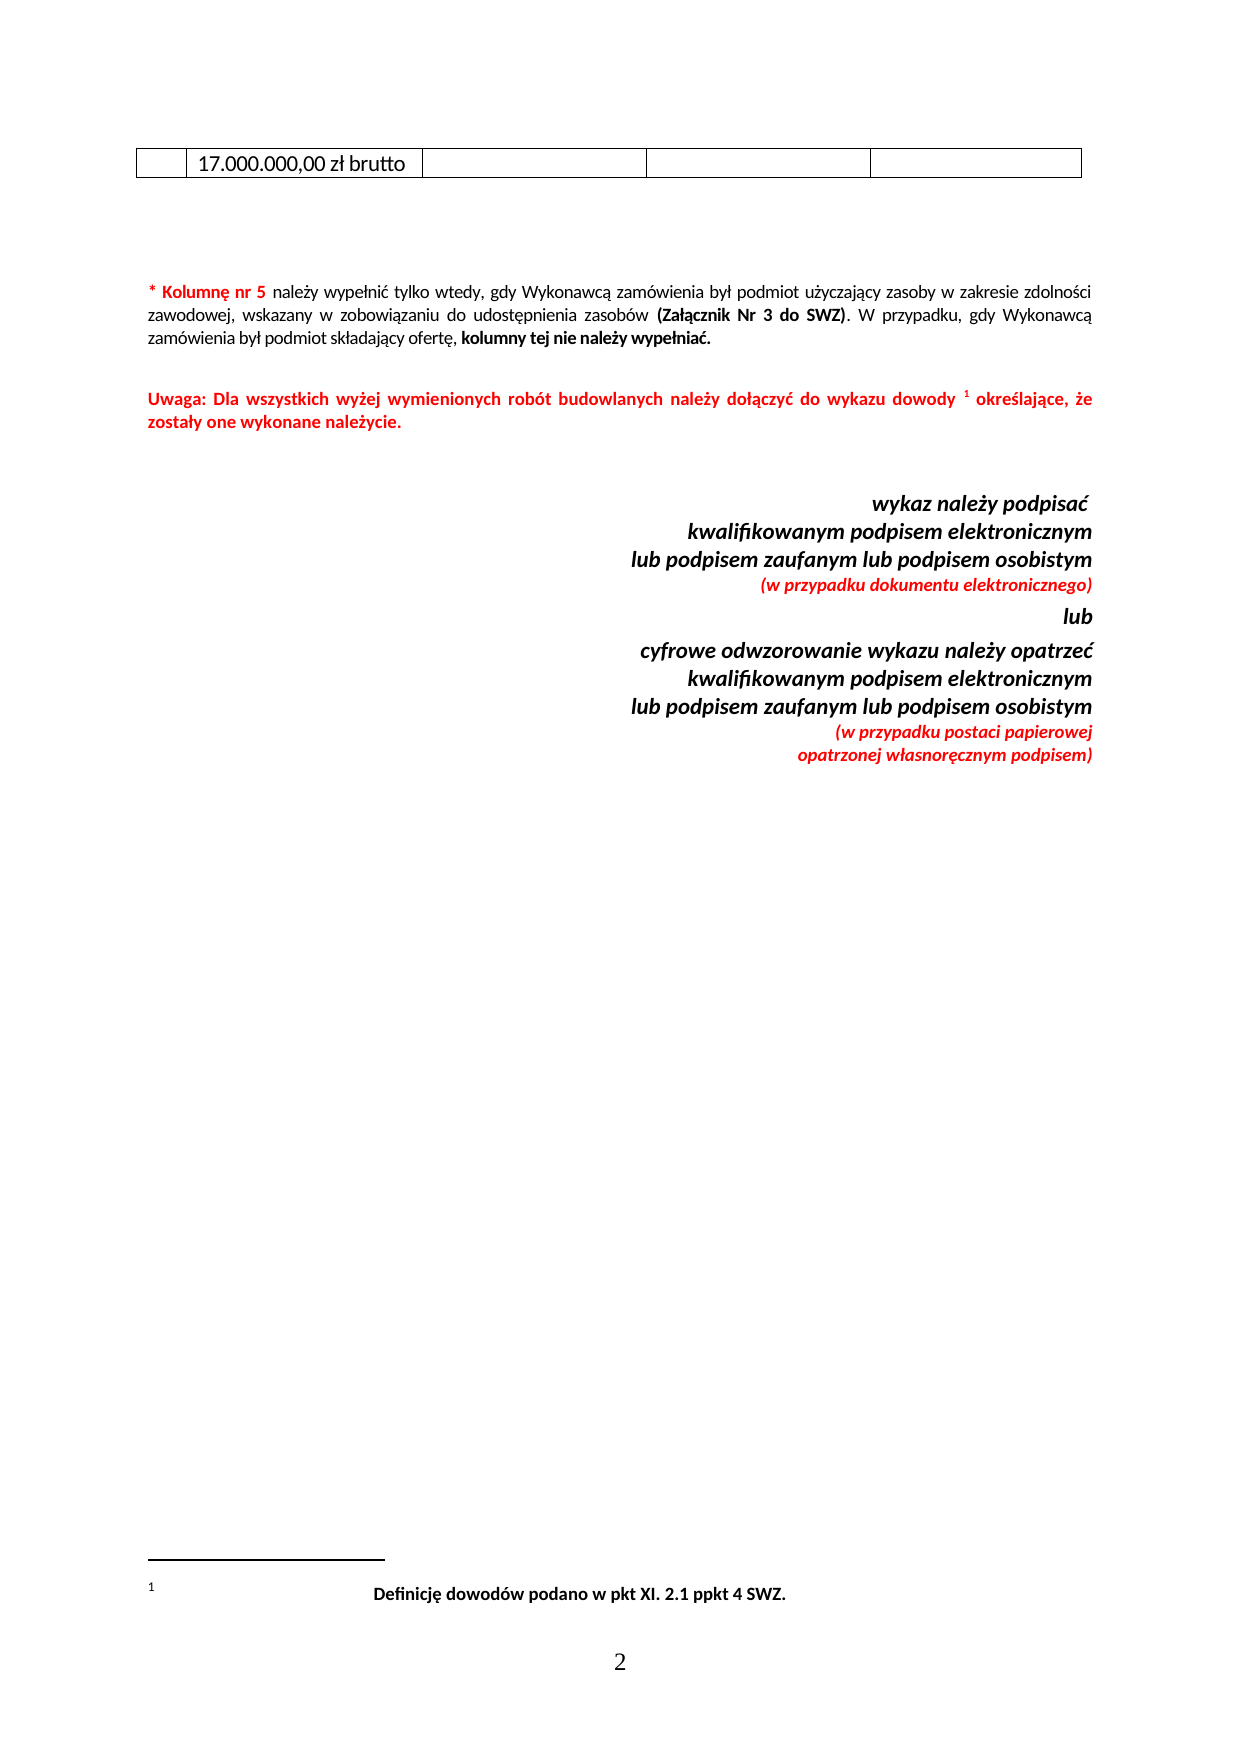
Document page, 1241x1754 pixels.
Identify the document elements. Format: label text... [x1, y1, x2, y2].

text (w przypadku postaci papierowej opatrzonej własnoręcznym podpisem) [590, 720, 1093, 794]
text lub [590, 602, 1093, 630]
table_cell [423, 149, 646, 177]
text lub podpisem zaufanym lub podpisem osobistym [590, 545, 1093, 573]
text (w przypadku dokumentu elektronicznego) [590, 573, 1093, 596]
text lub podpisem zaufanym lub podpisem osobistym [590, 692, 1093, 720]
table_cell [647, 149, 870, 177]
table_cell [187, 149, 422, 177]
table_cell [871, 149, 1081, 177]
text wykaz należy podpisać kwalifikowanym podpisem elektronicznym [590, 489, 1093, 545]
text Uwaga: Dla wszystkich wyżej wymienionych robót budowlanych należy dołączyć do wykazu dowody określające, że zostały one wykonane należycie. [148, 387, 1093, 433]
table_cell 1 [137, 149, 186, 177]
text cyfrowe odwzorowanie wykazu należy opatrzeć kwalifikowanym podpisem elektronicznym [590, 636, 1093, 692]
text * Kolumnę nr 5 należy wypełnić tylko wtedy, gdy Wykonawcą zamówienia był podmiot użyczający zasoby w zakresie zdolności zawodowej, wskazany w zobowiązaniu do udostępnienia zasobów (Załącznik Nr 3 do SWZ). W przypadku, gdy Wykonawcą zamówienia był podmiot składający ofertę, kolumny tej nie należy wypełniać. [148, 281, 1093, 349]
